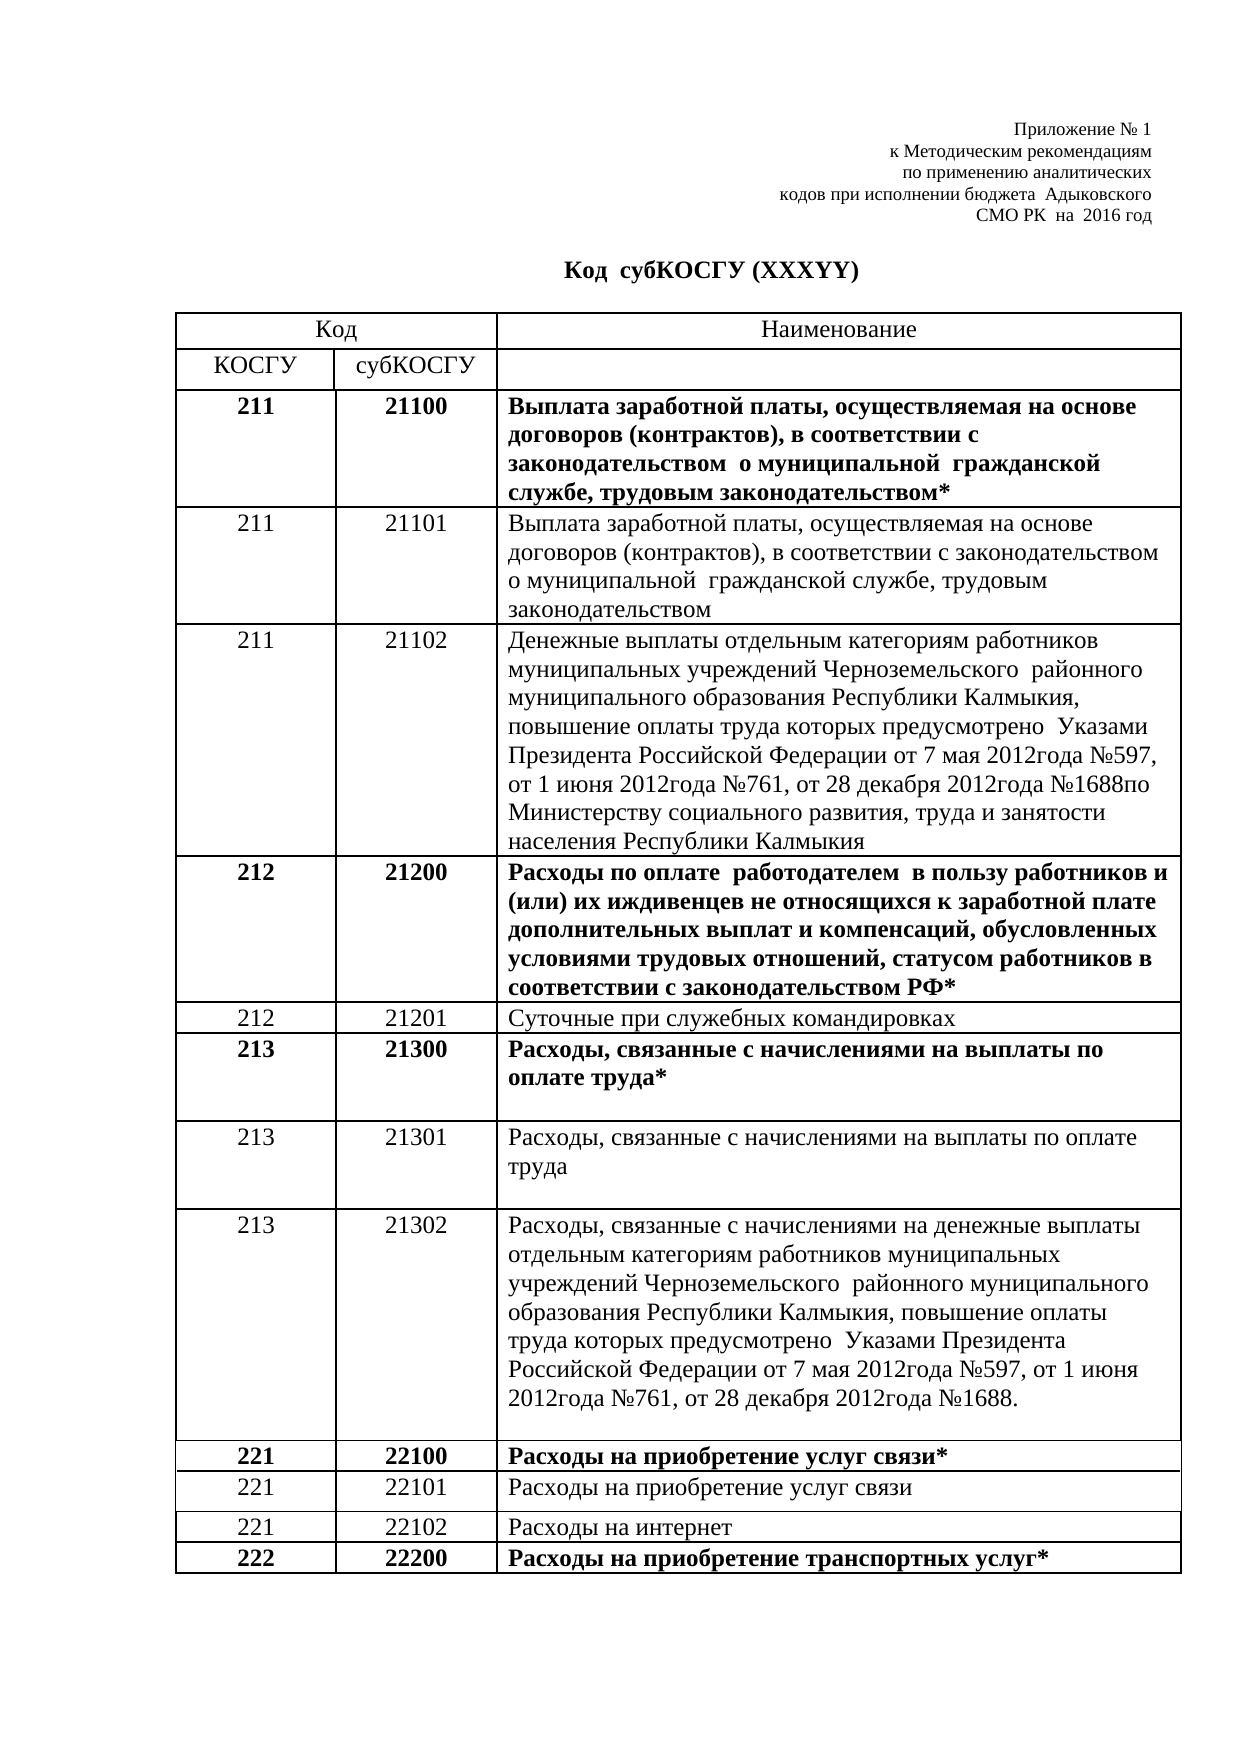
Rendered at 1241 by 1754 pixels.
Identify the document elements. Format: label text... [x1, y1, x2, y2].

table_cell Расходы, связанные с начислениями на выплаты по оплате труда* [498, 1034, 1180, 1120]
table_cell 22101 [337, 1472, 496, 1511]
text Код субКОСГУ (XXXYY) [177, 255, 1152, 283]
table_cell 21102 [337, 625, 496, 855]
table_cell 221 [176, 1470, 335, 1511]
text кодов при исполнении бюджета Адыковского СМО РК на 2016 год [738, 183, 1152, 226]
table_cell 222 [177, 1543, 335, 1572]
table_cell Расходы на приобретение транспортных услуг* [498, 1543, 1180, 1572]
table_cell 221 [177, 1512, 335, 1541]
table_cell 213 [177, 1122, 335, 1208]
table_cell 213 [177, 1034, 335, 1120]
table_cell 22100 [337, 1441, 496, 1470]
table_cell Суточные при служебных командировках [498, 1003, 1180, 1032]
table_cell КОСГУ [177, 350, 333, 389]
table_cell 212 [177, 1003, 335, 1032]
table_cell 21200 [337, 857, 496, 1001]
table_cell Расходы, связанные с начислениями на денежные выплаты отдельным категориям работников муниципальных учреждений Черноземельского районного муниципального образования Республики Калмыкия, повышение оплаты труда которых предусмотрено Указами Президента Российской Федерации от 7 мая 2012года №597, от 1 июня 2012года №761, от 28 декабря 2012года №1688. [498, 1210, 1180, 1440]
table_cell Расходы на приобретение услуг связи* [498, 1441, 1181, 1470]
table_cell 211 [177, 508, 335, 623]
text Приложение № 1 [738, 118, 1152, 140]
table_cell субКОСГУ [335, 350, 496, 389]
table_cell Расходы, связанные с начислениями на выплаты по оплате труда [498, 1122, 1180, 1208]
table_cell 211 [177, 391, 335, 506]
table_cell 21100 [337, 391, 496, 506]
table_cell Расходы на приобретение услуг связи [498, 1470, 1181, 1511]
table_header Код [177, 314, 496, 348]
table_cell 213 [177, 1210, 335, 1440]
table_header Наименование [498, 314, 1180, 348]
table_cell 21301 [337, 1122, 496, 1208]
table_cell 212 [177, 857, 335, 1001]
table_cell 21302 [337, 1210, 496, 1440]
table_cell [498, 350, 1180, 389]
table_cell 22102 [337, 1512, 496, 1541]
table_cell 22200 [337, 1543, 496, 1572]
table_cell 21101 [337, 508, 496, 623]
table_cell Выплата заработной платы, осуществляемая на основе договоров (контрактов), в соответствии с законодательством о муниципальной гражданской службе, трудовым законодательством [498, 508, 1180, 623]
table_cell 211 [177, 625, 335, 855]
table_cell Выплата заработной платы, осуществляемая на основе договоров (контрактов), в соответствии с законодательством о муниципальной гражданской службе, трудовым законодательством* [498, 391, 1180, 506]
table_cell Денежные выплаты отдельным категориям работников муниципальных учреждений Черноземельского районного муниципального образования Республики Калмыкия, повышение оплаты труда которых предусмотрено Указами Президента Российской Федерации от 7 мая 2012года №597, от 1 июня 2012года №761, от 28 декабря 2012года №1688по Министерству социального развития, труда и занятости населения Республики Калмыкия [498, 625, 1180, 855]
table_cell Расходы на интернет [498, 1512, 1180, 1541]
table_cell Расходы по оплате работодателем в пользу работников и (или) их иждивенцев не относящихся к заработной плате дополнительных выплат и компенсаций, обусловленных условиями трудовых отношений, статусом работников в соответствии с законодательством РФ* [498, 857, 1180, 1001]
text к Методическим рекомендациям [738, 140, 1152, 161]
table_cell 21201 [337, 1003, 496, 1032]
table_cell 21300 [337, 1034, 496, 1120]
table_cell 221 [176, 1441, 335, 1470]
text по применению аналитических [738, 161, 1152, 183]
